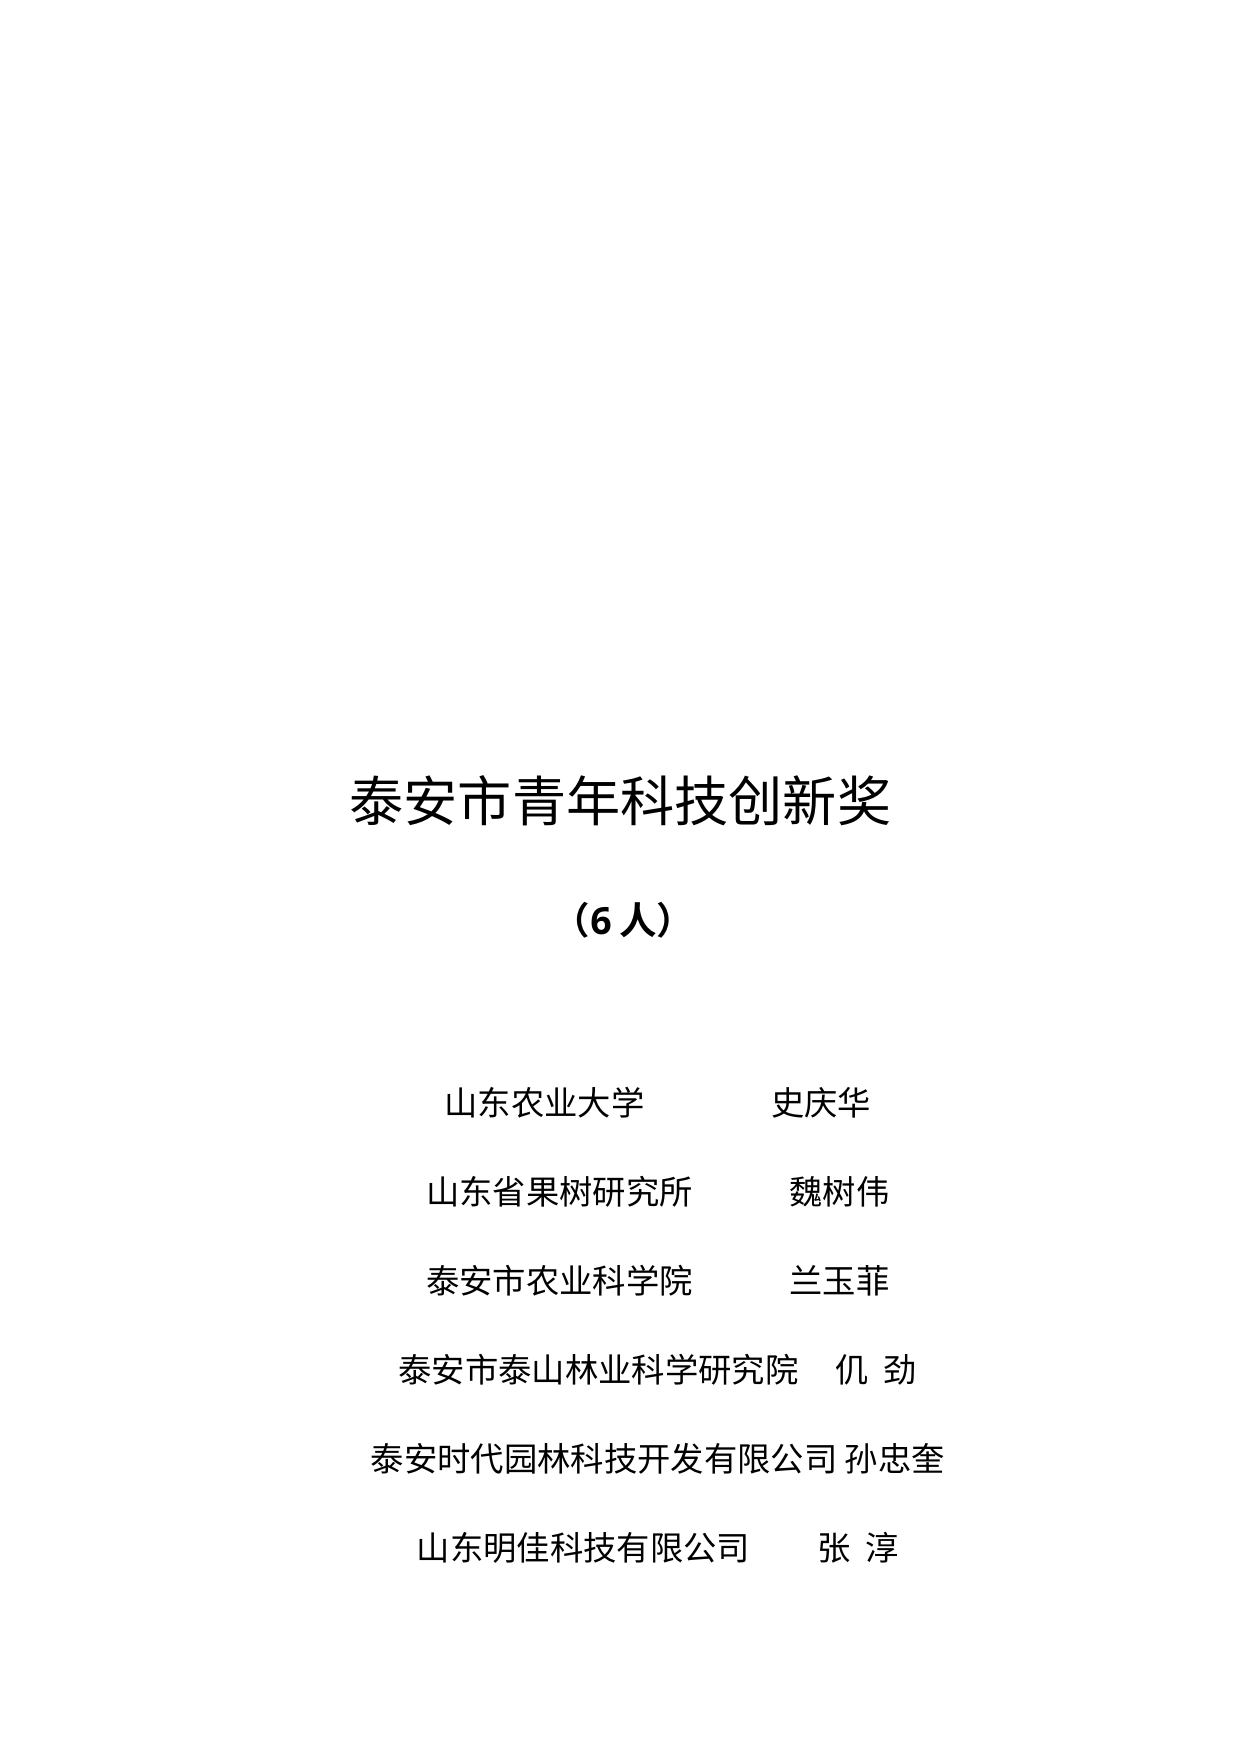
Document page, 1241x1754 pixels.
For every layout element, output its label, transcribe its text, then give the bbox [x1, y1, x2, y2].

text 泰安市青年科技创新奖 [187, 749, 1053, 846]
text （6人） [187, 886, 1053, 951]
text 山东农业大学 史庆华 [187, 1068, 1053, 1133]
text 泰安市农业科学院 兰玉菲 [187, 1246, 1053, 1311]
text 山东明佳科技有限公司 张 淳 [187, 1514, 1053, 1579]
text 泰安时代园林科技开发有限公司 孙忠奎 [187, 1424, 1053, 1489]
text 泰安市泰山林业科学研究院 仉 劲 [187, 1336, 1053, 1401]
text 山东省果树研究所 魏树伟 [187, 1157, 1053, 1222]
